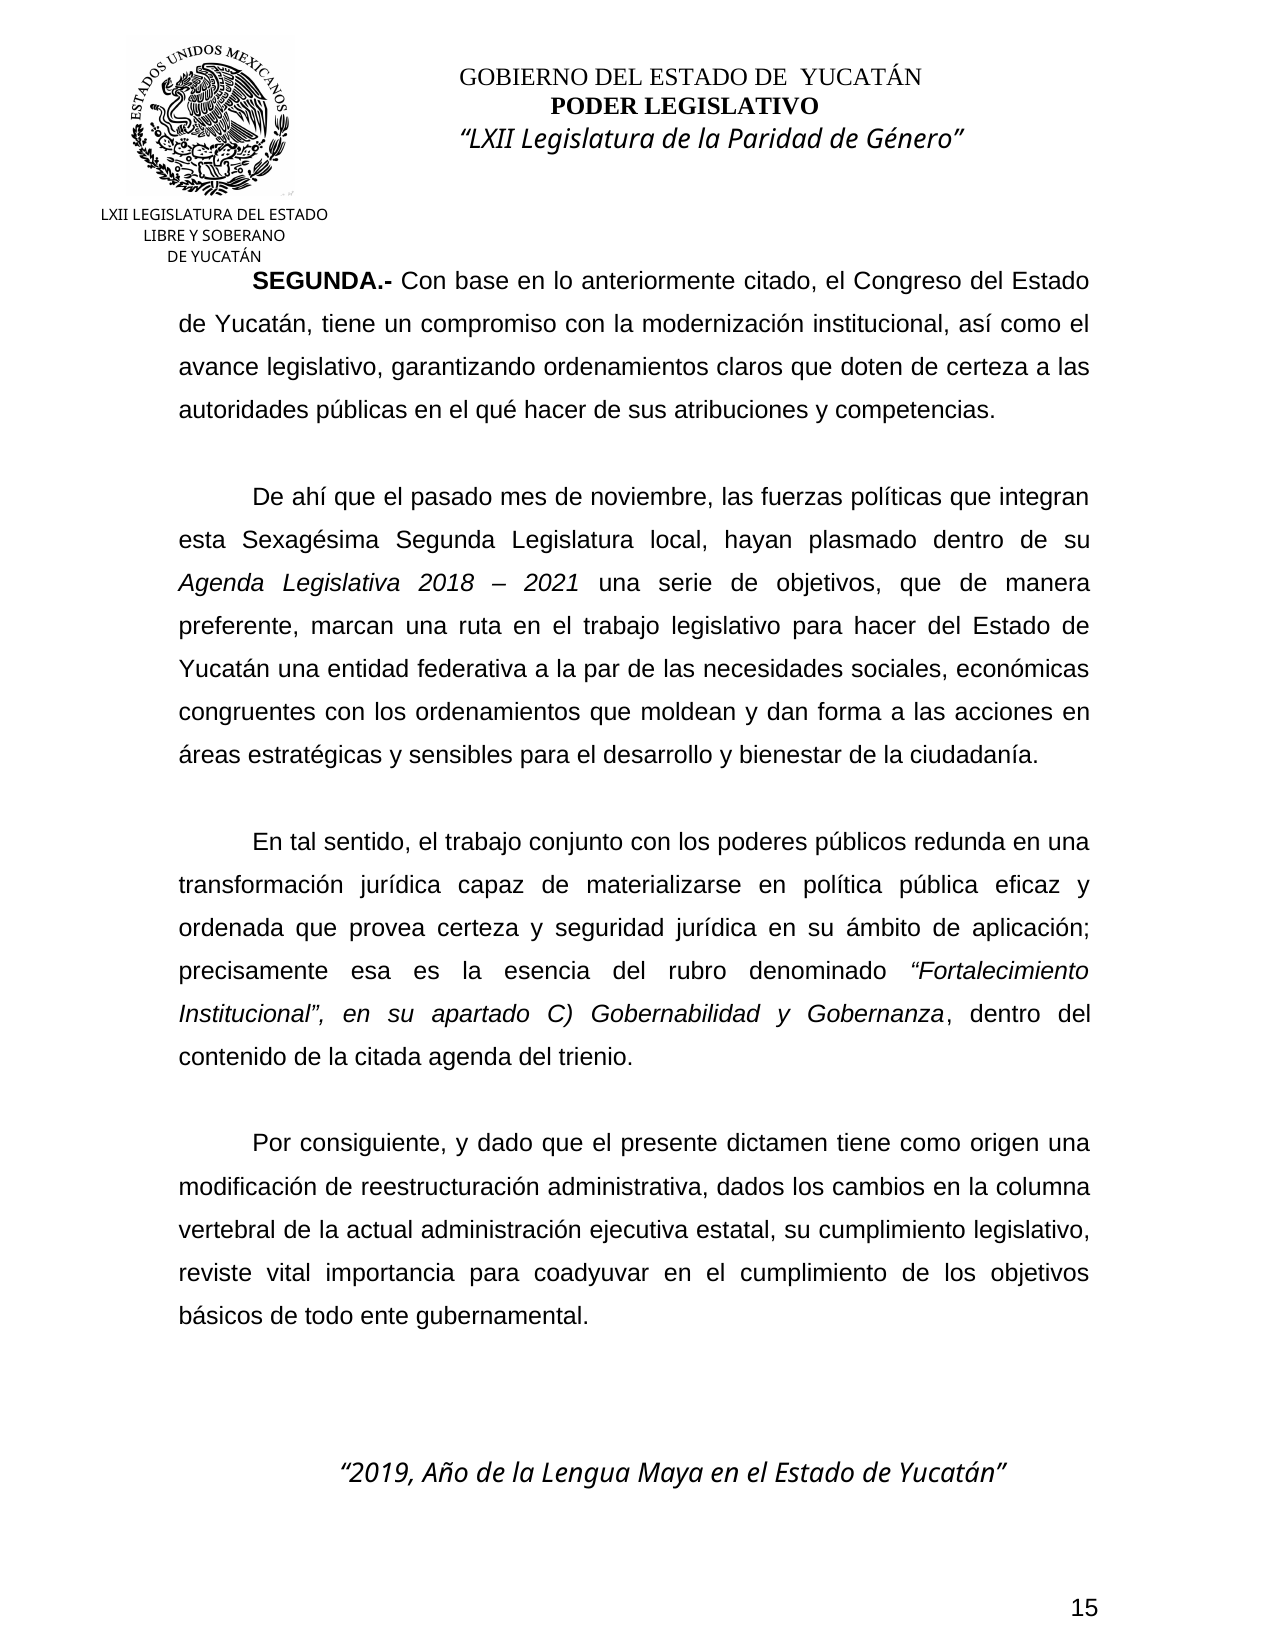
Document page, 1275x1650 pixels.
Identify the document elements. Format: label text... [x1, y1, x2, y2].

text Por consiguiente, y dado que el presente dictamen tiene como origen una modificación de reestructuración administrativa, dados los cambios en la columna vertebral de la actual administración ejecutiva estatal, su cumplimiento legislativo, reviste vital importancia para coadyuvar en el cumplimiento de los objetivos básicos de todo ente gubernamental. [178, 1128, 1091, 1329]
picture [125, 35, 295, 195]
text En tal sentido, el trabajo conjunto con los poderes públicos redunda en una transformación jurídica capaz de materializarse en política pública eficaz y ordenada que provea certeza y seguridad jurídica en su ámbito de aplicación; precisamente esa es la esencia del rubro denominado “Fortalecimiento Institucional”, en su apartado C) Gobernabilidad y Gobernanza, dentro del contenido de la citada agenda del trienio. [178, 826, 1091, 1071]
text SEGUNDA.- Con base en lo anteriormente citado, el Congreso del Estado de Yucatán, tiene un compromiso con la modernización institucional, así como el avance legislativo, garantizando ordenamientos claros que doten de certeza a las autoridades públicas en el qué hacer de sus atribuciones y competencias. [178, 266, 1091, 424]
text De ahí que el pasado mes de noviembre, las fuerzas políticas que integran esta Sexagésima Segunda Legislatura local, hayan plasmado dentro de su Agenda Legislativa 2018 – 2021 una serie de objetivos, que de manera preferente, marcan una ruta en el trabajo legislativo para hacer del Estado de Yucatán una entidad federativa a la par de las necesidades sociales, económicas congruentes con los ordenamientos que moldean y dan forma a las acciones en áreas estratégicas y sensibles para el desarrollo y bienestar de la ciudadanía. [178, 481, 1091, 769]
